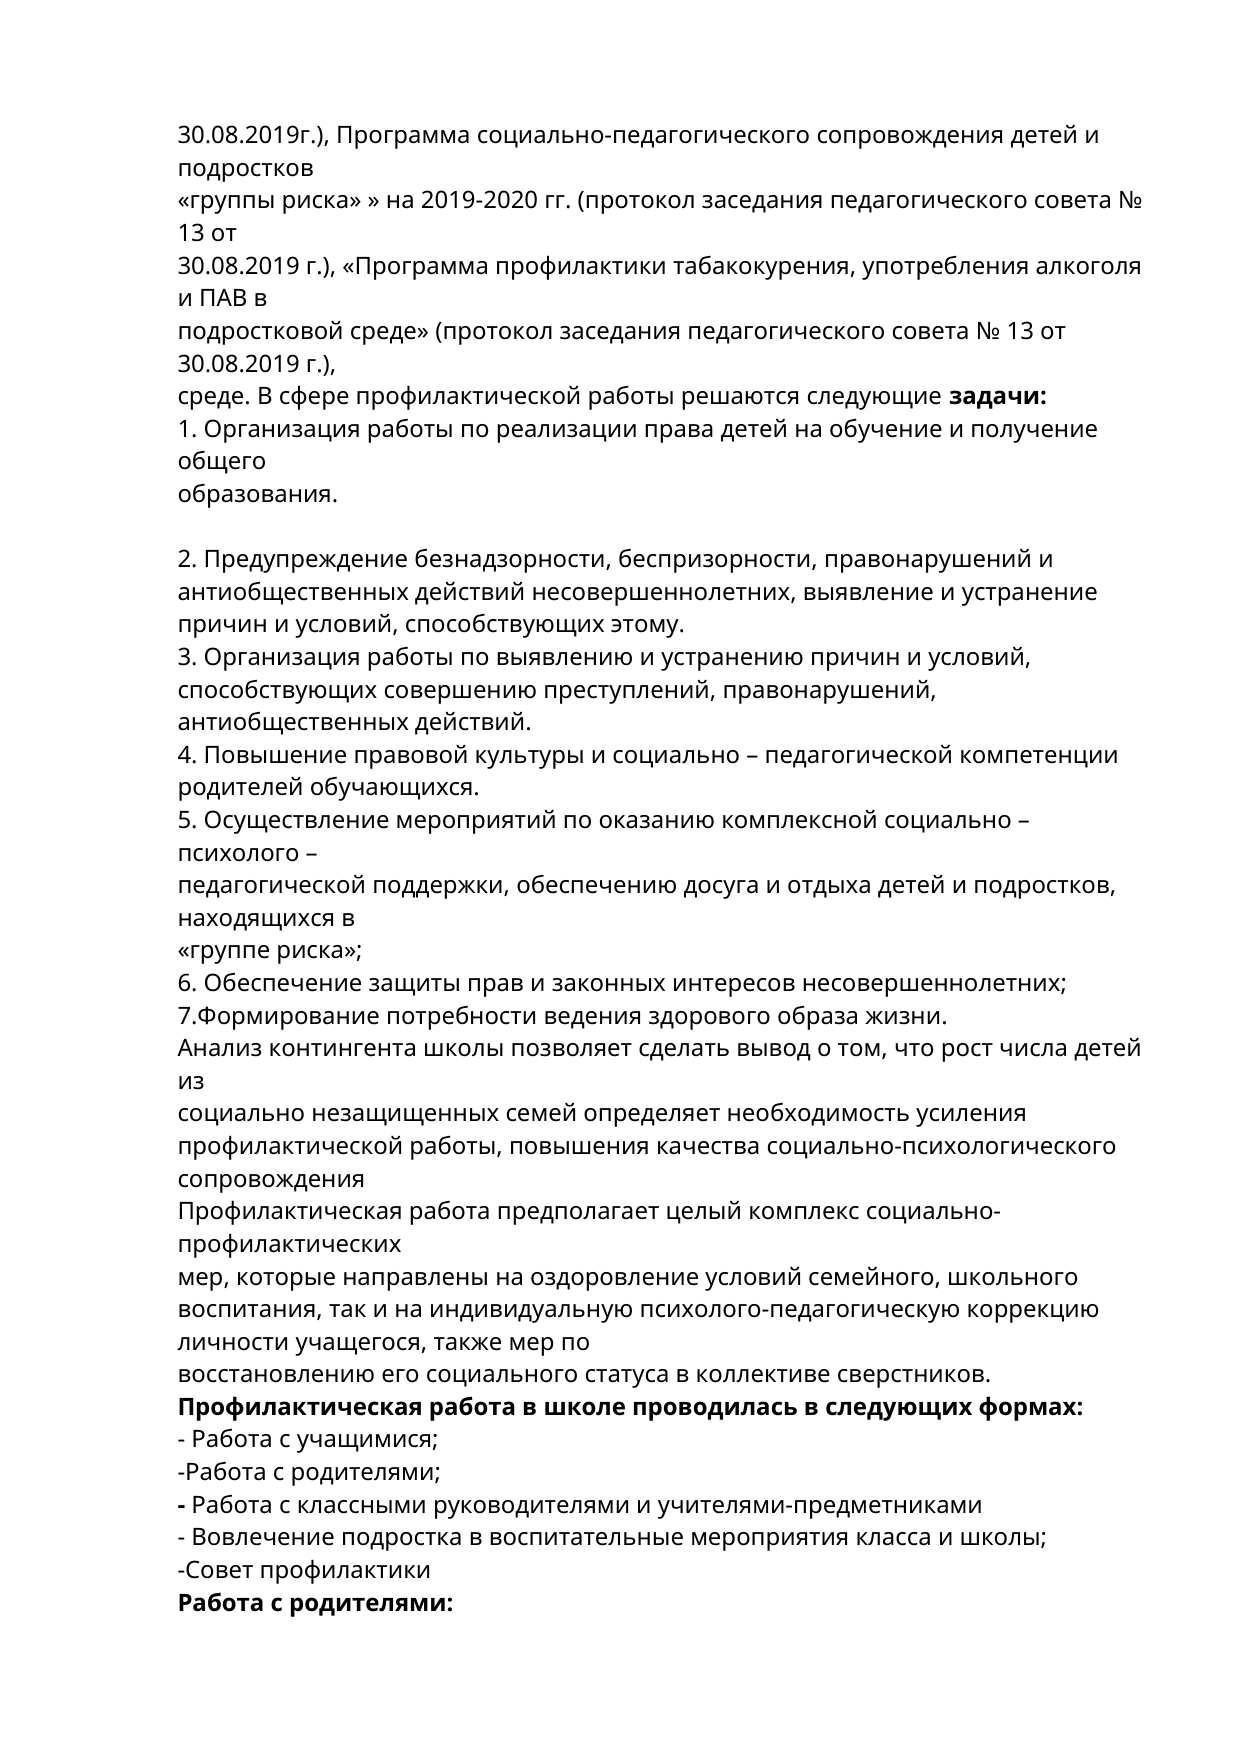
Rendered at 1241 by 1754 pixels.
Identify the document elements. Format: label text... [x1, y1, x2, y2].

text родителей обучающихся. [177, 770, 1152, 803]
text восстановлению его социального статуса в коллективе сверстников. [177, 1357, 1152, 1390]
text 6. Обеспечение защиты прав и законных интересов несовершеннолетних; [177, 966, 1152, 998]
text - Работа с классными руководителями и учителями-предметниками [177, 1487, 1152, 1520]
text среде. В сфере профилактической работы решаются следующие задачи: [177, 379, 1152, 412]
text педагогической поддержки, обеспечению досуга и отдыха детей и подростков, находящихся в [177, 868, 1152, 933]
text -Совет профилактики [177, 1553, 1152, 1585]
text Анализ контингента школы позволяет сделать вывод о том, что рост числа детей из [177, 1031, 1152, 1096]
text 1. Организация работы по реализации права детей на обучение и получение общего [177, 412, 1152, 477]
text 30.08.2019г.), Программа социально-педагогического сопровождения детей и подростков [177, 118, 1152, 183]
text 2. Предупреждение безнадзорности, беспризорности, правонарушений и антиобщественных действий несовершеннолетних, выявление и устранение причин и условий, способствующих этому. [177, 542, 1152, 640]
text 7.Формирование потребности ведения здорового образа жизни. [177, 998, 1152, 1031]
text «группы риска» » на 2019-2020 гг. (протокол заседания педагогического совета № 13 от [177, 183, 1152, 248]
text - Работа с учащимися; [177, 1422, 1152, 1455]
text 4. Повышение правовой культуры и социально – педагогической компетенции [177, 738, 1152, 770]
text -Работа с родителями; [177, 1455, 1152, 1487]
text - Вовлечение подростка в воспитательные мероприятия класса и школы; [177, 1520, 1152, 1553]
text образования. [177, 477, 1152, 509]
text мер, которые направлены на оздоровление условий семейного, школьного воспитания, так и на индивидуальную психолого-педагогическую коррекцию личности учащегося, также мер по [177, 1259, 1152, 1357]
text «группе риска»; [177, 933, 1152, 966]
text 3. Организация работы по выявлению и устранению причин и условий, способствующих совершению преступлений, правонарушений, антиобщественных действий. [177, 640, 1152, 738]
text Профилактическая работа предполагает целый комплекс социально-профилактических [177, 1194, 1152, 1259]
text подростковой среде» (протокол заседания педагогического совета № 13 от 30.08.2019 г.), [177, 314, 1152, 379]
text 30.08.2019 г.), «Программа профилактики табакокурения, употребления алкоголя и ПАВ в [177, 248, 1152, 314]
text Профилактическая работа в школе проводилась в следующих формах: [177, 1390, 1152, 1422]
text Работа с родителями: [177, 1585, 1152, 1618]
text 5. Осуществление мероприятий по оказанию комплексной социально – психолого – [177, 803, 1152, 868]
text социально незащищенных семей определяет необходимость усиления профилактической работы, повышения качества социально-психологического сопровождения [177, 1096, 1152, 1194]
